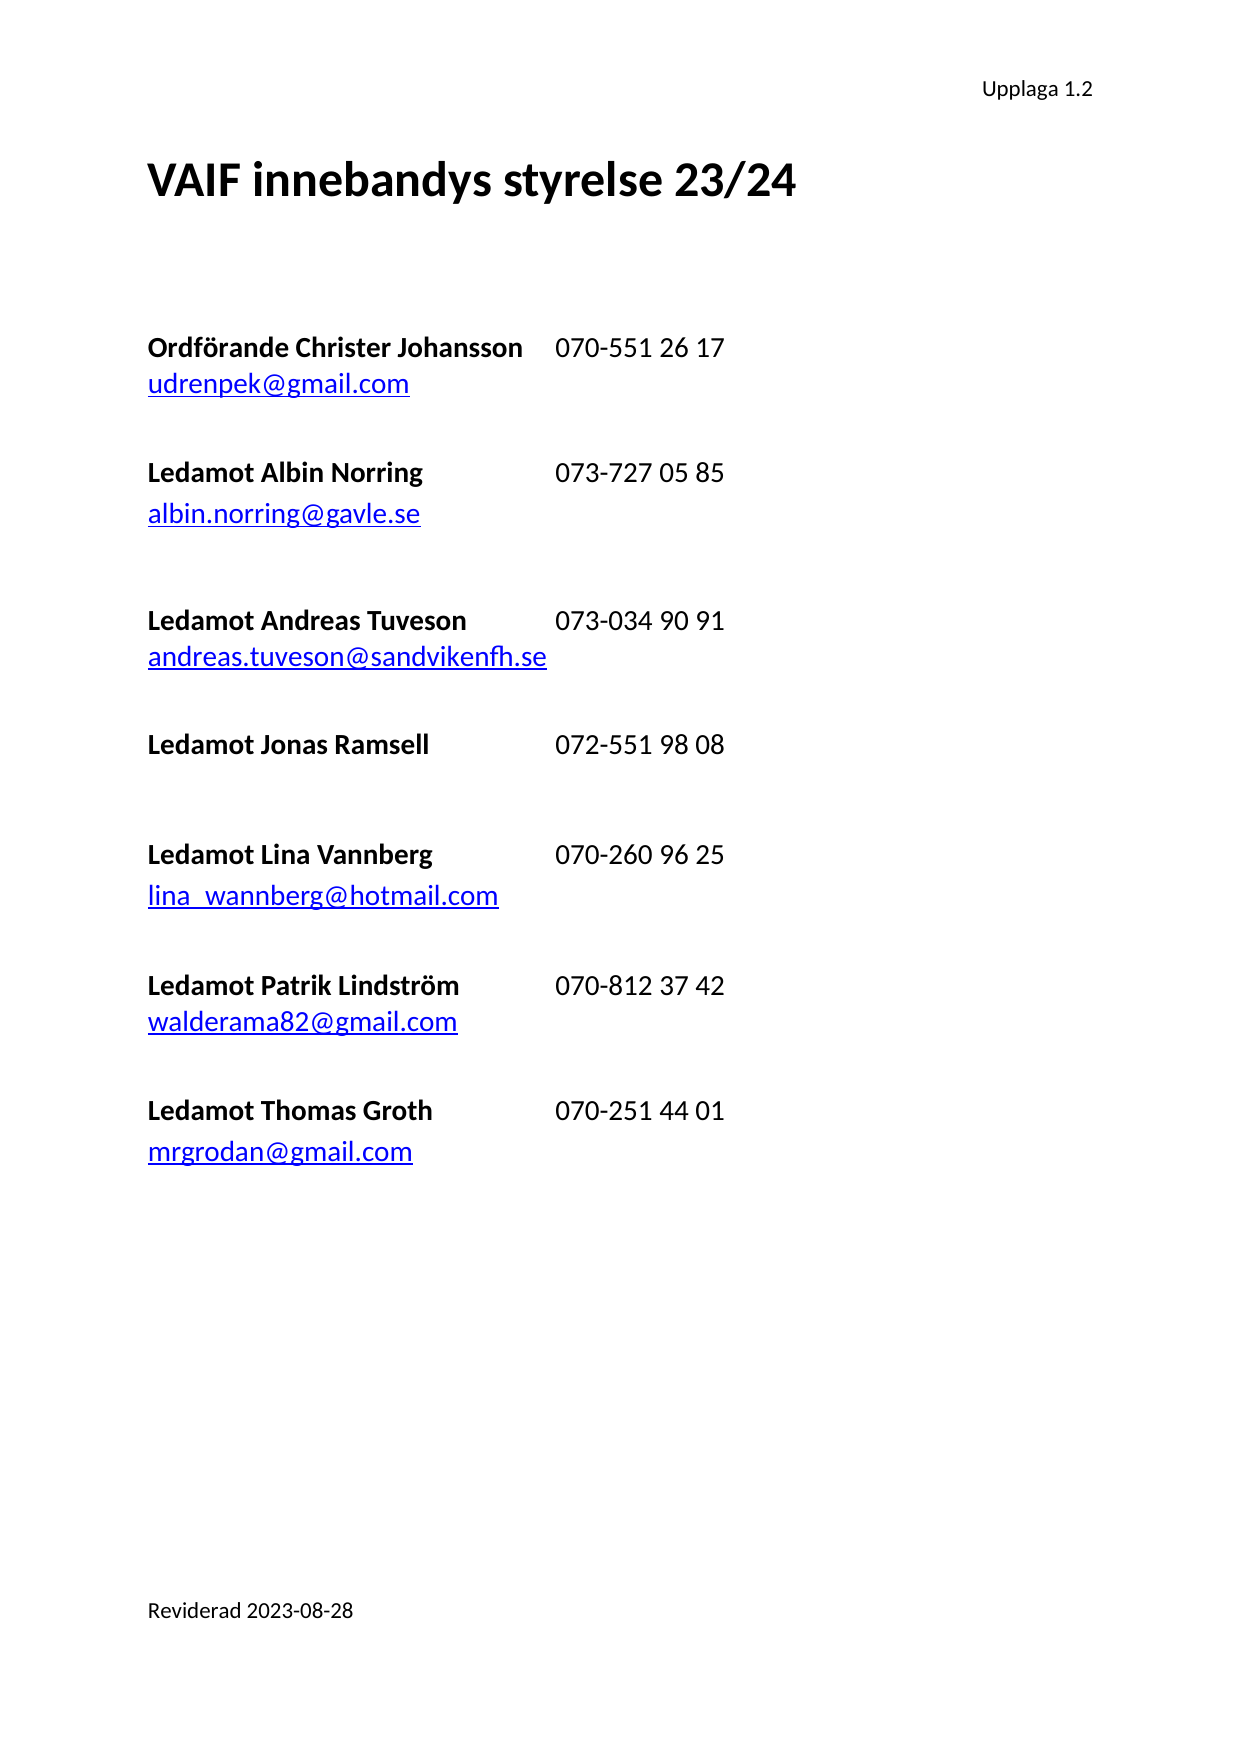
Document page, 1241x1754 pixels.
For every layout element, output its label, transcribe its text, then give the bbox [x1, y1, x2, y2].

text walderama82@gmail.com [148, 1003, 1093, 1038]
text Ledamot Thomas Groth 070-251 44 01 [148, 1092, 1093, 1128]
text albin.norring@gavle.se [148, 495, 1093, 531]
text Ledamot Jonas Ramsell 072-551 98 08 [148, 726, 1093, 762]
text Ordförande Christer Johansson 070-551 26 17 [148, 329, 1093, 365]
text Ledamot Patrik Lindström 070-812 37 42 [148, 967, 1093, 1003]
text Ledamot Albin Norring 073-727 05 85 [148, 454, 1093, 490]
text Ledamot Lina Vannberg 070-260 96 25 [148, 836, 1093, 872]
text udrenpek@gmail.com [148, 365, 1093, 401]
text mrgrodan@gmail.com [148, 1133, 1093, 1168]
text VAIF innebandys styrelse 23/24 [148, 148, 1093, 209]
text lina_wannberg@hotmail.com [148, 877, 1093, 913]
text Ledamot Andreas Tuveson 073-034 90 91 [148, 602, 1093, 638]
text andreas.tuveson@sandvikenfh.se [148, 638, 1093, 673]
